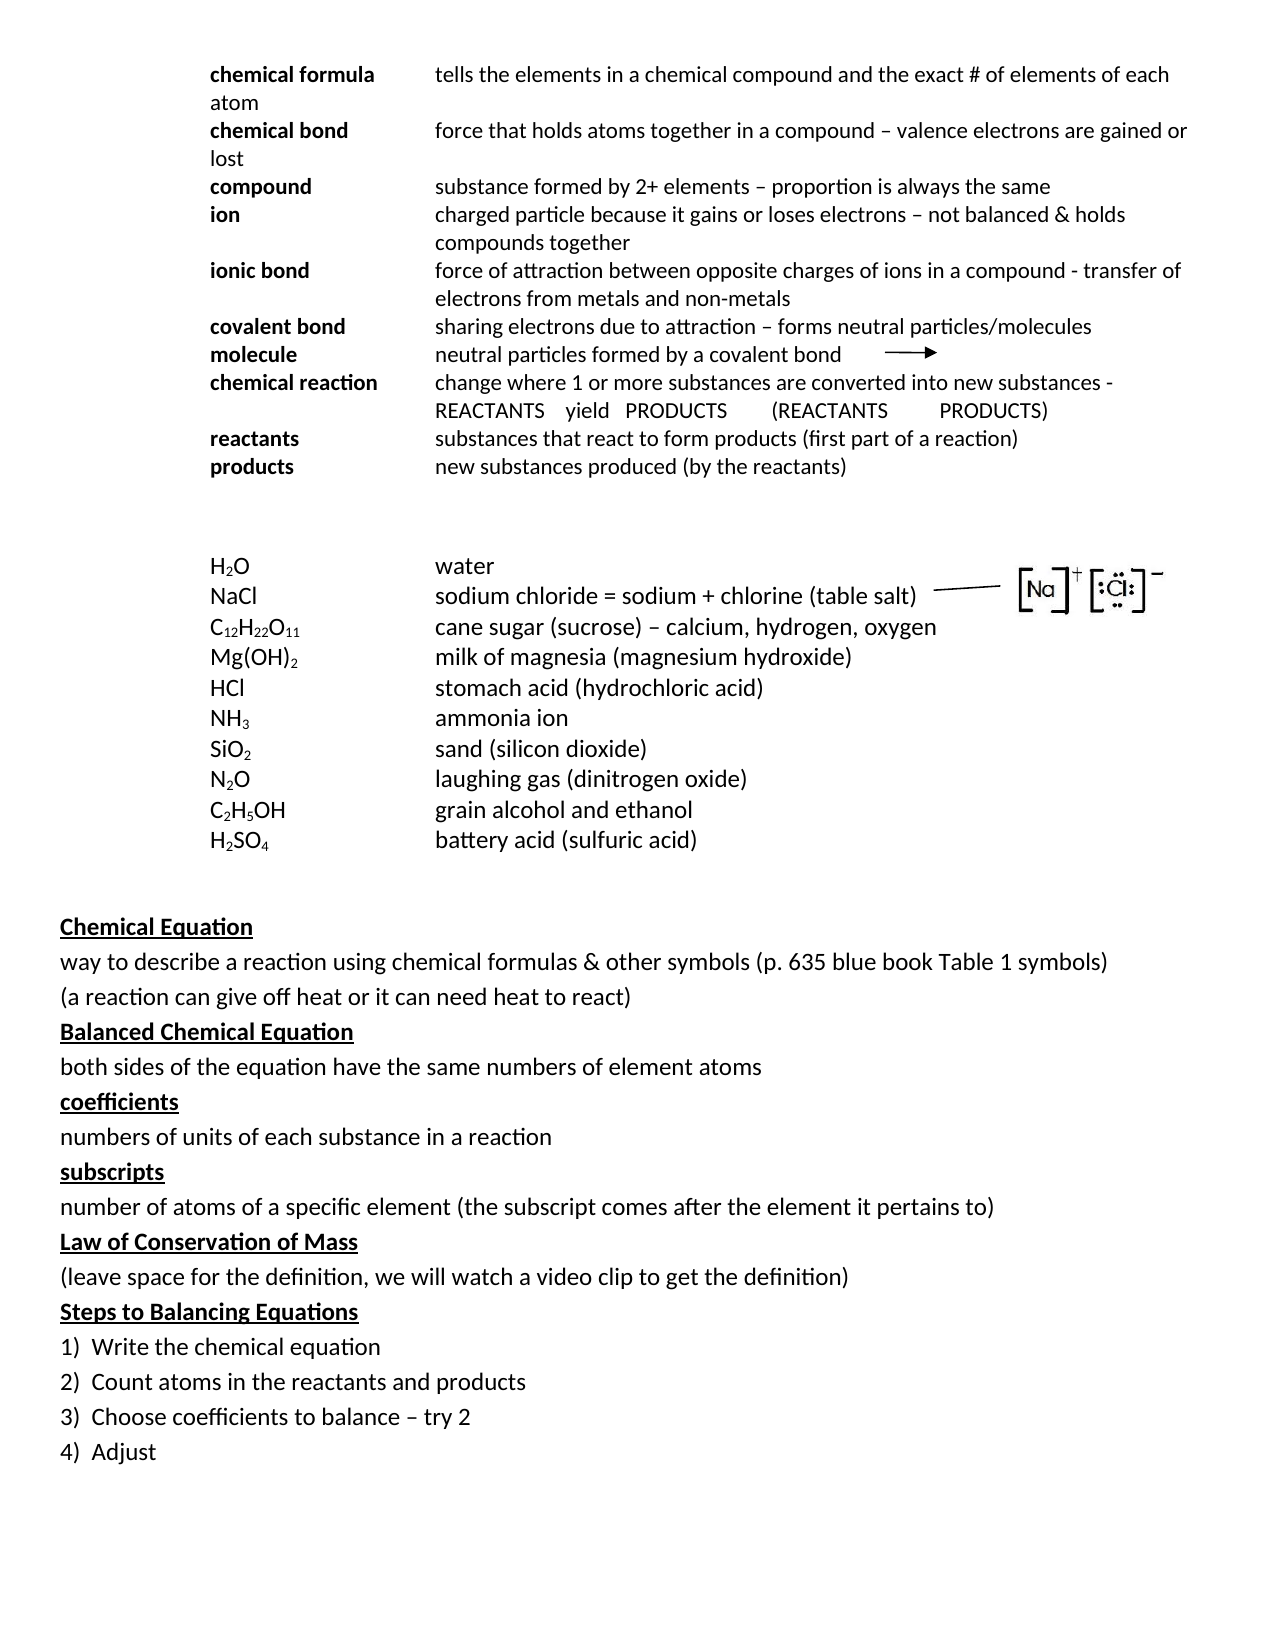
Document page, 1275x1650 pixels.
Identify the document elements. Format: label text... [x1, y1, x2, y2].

text chemical formula tells the elements in a chemical compound and the exact # of elements of each atom chemical bond force that holds atoms together in a compound – valence electrons are gained or lost compound substance formed by 2+ elements – proportion is always the same ion charged particle because it gains or loses electrons – not balanced & holds compounds together ionic bond force of attraction between opposite charges of ions in a compound - transfer of electrons from metals and non-metals covalent bond sharing electrons due to attraction – forms neutral particles/molecules molecule neutral particles formed by a covalent bond chemical reaction change where 1 or more substances are converted into new substances - REACTANTS yield PRODUCTS (REACTANTS PRODUCTS) reactants substances that react to form products (first part of a reaction) products new substances produced (by the reactants) [210, 60, 1215, 480]
list H2O water NaCl sodium chloride = sodium + chlorine (table salt) C12H22O11 cane sugar (sucrose) – calcium, hydrogen, oxygen Mg(OH)2 milk of magnesia (magnesium hydroxide) HCl stomach acid (hydrochloric acid) NH3 ammonia ion SiO2 sand (silicon dioxide) N2O laughing gas (dinitrogen oxide) C2H5OH grain alcohol and ethanol H2SO4 battery acid (sulfuric acid) [210, 550, 1215, 855]
text Chemical Equation way to describe a reaction using chemical formulas & other symbols (p. 635 blue book Table 1 symbols) (a reaction can give off heat or it can need heat to react) Balanced Chemical Equation both sides of the equation have the same numbers of element atoms coefficients numbers of units of each substance in a reaction subscripts number of atoms of a specific element (the subscript comes after the element it pertains to) Law of Conservation of Mass (leave space for the definition, we will watch a video clip to get the definition) Steps to Balancing Equations 1) Write the chemical equation 2) Count atoms in the reactants and products 3) Choose coefficients to balance – try 2 4) Adjust [60, 876, 1215, 1467]
picture [1011, 558, 1181, 626]
